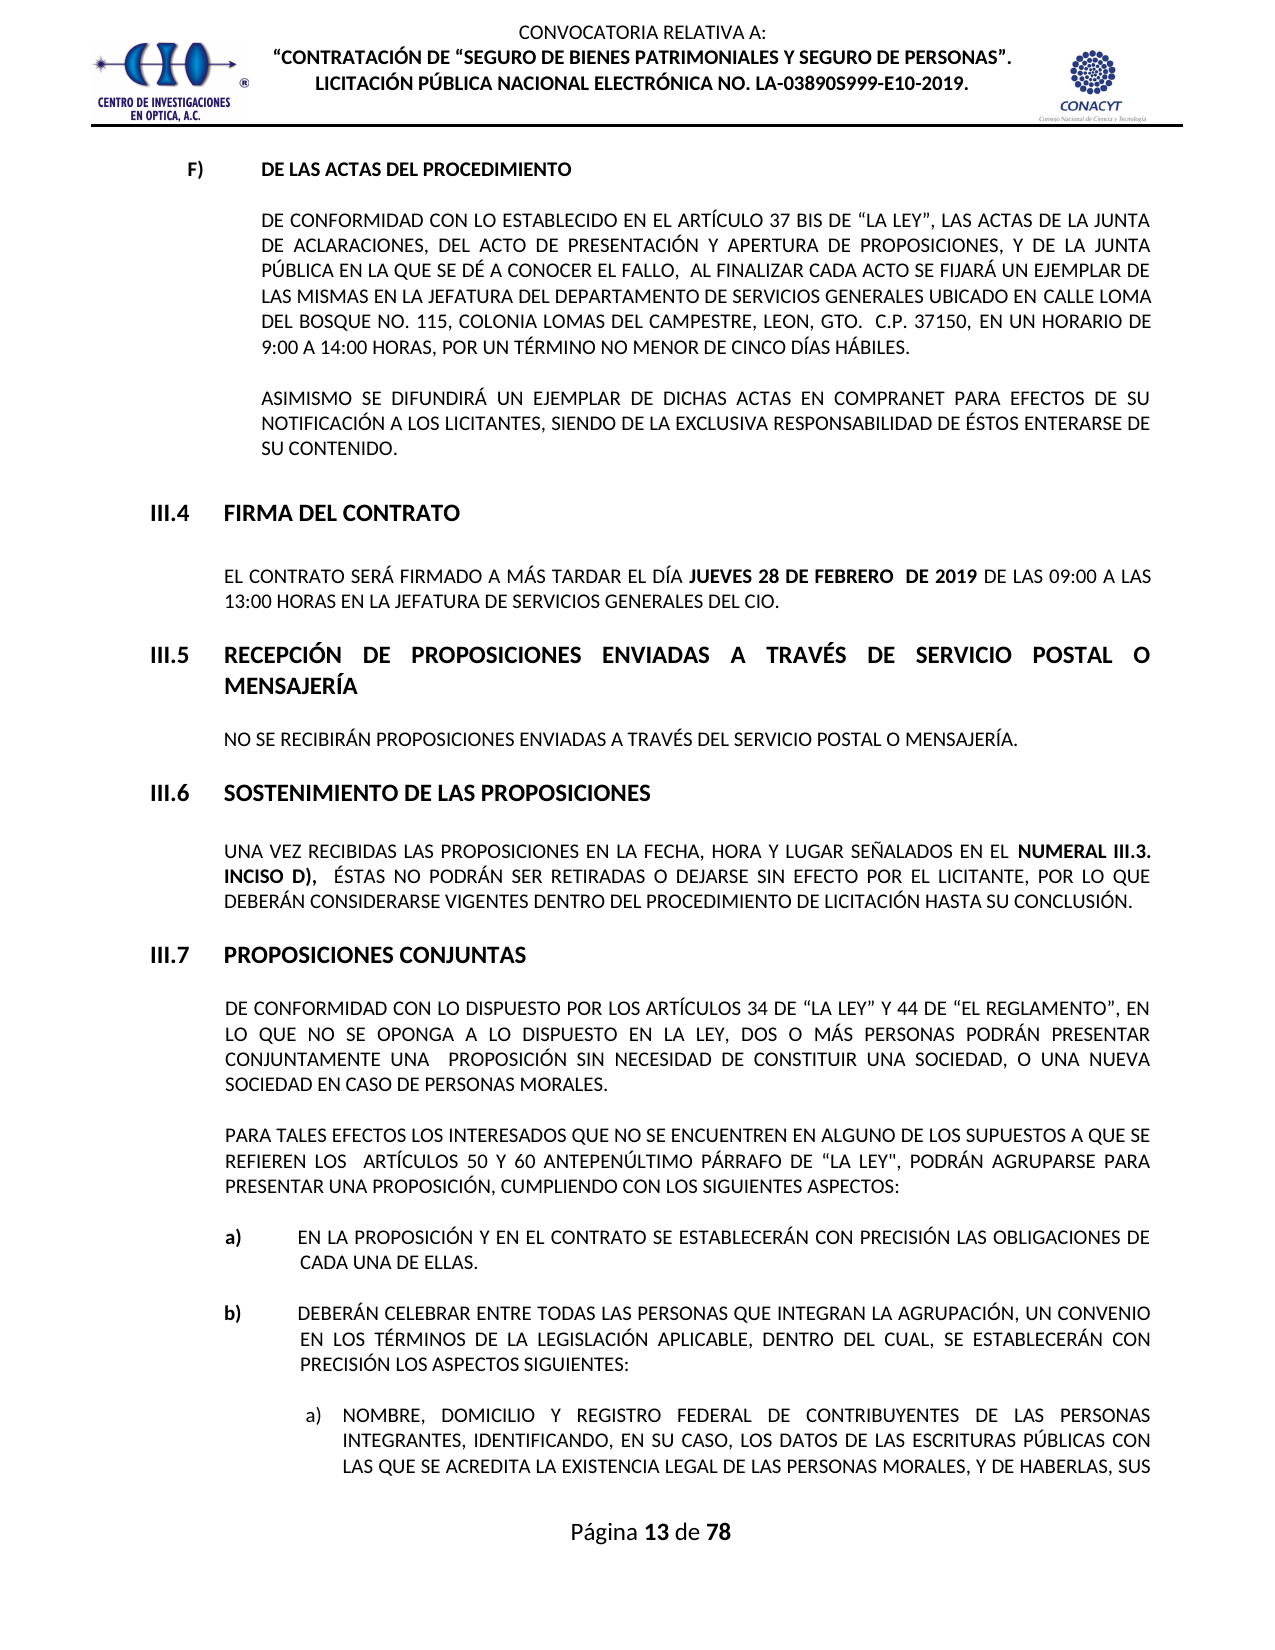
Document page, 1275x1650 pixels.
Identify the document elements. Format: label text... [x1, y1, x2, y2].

text ASIMISMO SE DIFUNDIRÁ UN EJEMPLAR DE DICHAS ACTAS EN COMPRANET PARA EFECTOS DE SU NOTIFICACIÓN A LOS LICITANTES, SIENDO DE LA EXCLUSIVA RESPONSABILIDAD DE ÉSTOS ENTERARSE DE SU CONTENIDO. [261, 385, 1152, 461]
list EN LA PROPOSICIÓN Y EN EL CONTRATO SE ESTABLECERÁN CON PRECISIÓN LAS OBLIGACIONES DE CADA UNA DE ELLAS. [225, 1224, 1152, 1275]
text DE CONFORMIDAD CON LO DISPUESTO POR LOS ARTÍCULOS 34 DE “LA LEY” Y 44 DE “EL REGLAMENTO”, EN LO QUE NO SE OPONGA A LO DISPUESTO EN LA LEY, DOS O MÁS PERSONAS PODRÁN PRESENTAR CONJUNTAMENTE UNA PROPOSICIÓN SIN NECESIDAD DE CONSTITUIR UNA SOCIEDAD, O UNA NUEVA SOCIEDAD EN CASO DE PERSONAS MORALES. [225, 995, 1152, 1097]
text III.5 RECEPCIÓN DE PROPOSICIONES ENVIADAS A TRAVÉS DE SERVICIO POSTAL O MENSAJERÍA [150, 639, 1152, 701]
picture [91, 41, 249, 122]
text III.4 FIRMA DEL CONTRATO [150, 497, 1152, 527]
text III.6 SOSTENIMIENTO DE LAS PROPOSICIONES [150, 777, 1152, 807]
text DE CONFORMIDAD CON LO ESTABLECIDO EN EL ARTÍCULO 37 BIS DE “LA LEY”, LAS ACTAS DE LA JUNTA DE ACLARACIONES, DEL ACTO DE PRESENTACIÓN Y APERTURA DE PROPOSICIONES, Y DE LA JUNTA PÚBLICA EN LA QUE SE DÉ A CONOCER EL FALLO, AL FINALIZAR CADA ACTO SE FIJARÁ UN EJEMPLAR DE LAS MISMAS EN LA JEFATURA DEL DEPARTAMENTO DE SERVICIOS GENERALES UBICADO EN CALLE LOMA DEL BOSQUE NO. 115, COLONIA LOMAS DEL CAMPESTRE, LEON, GTO. C.P. 37150, EN UN HORARIO DE 9:00 A 14:00 HORAS, POR UN TÉRMINO NO MENOR DE CINCO DÍAS HÁBILES. [261, 207, 1152, 359]
text EL CONTRATO SERÁ FIRMADO A MÁS TARDAR EL DÍA JUEVES 28 DE FEBRERO DE 2019 DE LAS 09:00 A LAS 13:00 HORAS EN LA JEFATURA DE SERVICIOS GENERALES DEL CIO. [224, 563, 1152, 614]
list DEBERÁN CELEBRAR ENTRE TODAS LAS PERSONAS QUE INTEGRAN LA AGRUPACIÓN, UN CONVENIO EN LOS TÉRMINOS DE LA LEGISLACIÓN APLICABLE, DENTRO DEL CUAL, SE ESTABLECERÁN CON PRECISIÓN LOS ASPECTOS SIGUIENTES: [224, 1300, 1152, 1377]
picture [1036, 50, 1147, 122]
list DE LAS ACTAS DEL PROCEDIMIENTO [187, 156, 1152, 181]
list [305, 1402, 1152, 1478]
text PARA TALES EFECTOS LOS INTERESADOS QUE NO SE ENCUENTREN EN ALGUNO DE LOS SUPUESTOS A QUE SE REFIEREN LOS ARTÍCULOS 50 Y 60 ANTEPENÚLTIMO PÁRRAFO DE “LA LEY", PODRÁN AGRUPARSE PARA PRESENTAR UNA PROPOSICIÓN, CUMPLIENDO CON LOS SIGUIENTES ASPECTOS: [225, 1122, 1152, 1199]
text UNA VEZ RECIBIDAS LAS PROPOSICIONES EN LA FECHA, HORA Y LUGAR SEÑALADOS EN EL NUMERAL III.3. INCISO D), ÉSTAS NO PODRÁN SER RETIRADAS O DEJARSE SIN EFECTO POR EL LICITANTE, POR LO QUE DEBERÁN CONSIDERARSE VIGENTES DENTRO DEL PROCEDIMIENTO DE LICITACIÓN HASTA SU CONCLUSIÓN. [150, 838, 1152, 914]
text III.7 PROPOSICIONES CONJUNTAS [150, 939, 1152, 970]
text NO SE RECIBIRÁN PROPOSICIONES ENVIADAS A TRAVÉS DEL SERVICIO POSTAL O MENSAJERÍA. [224, 726, 1152, 751]
